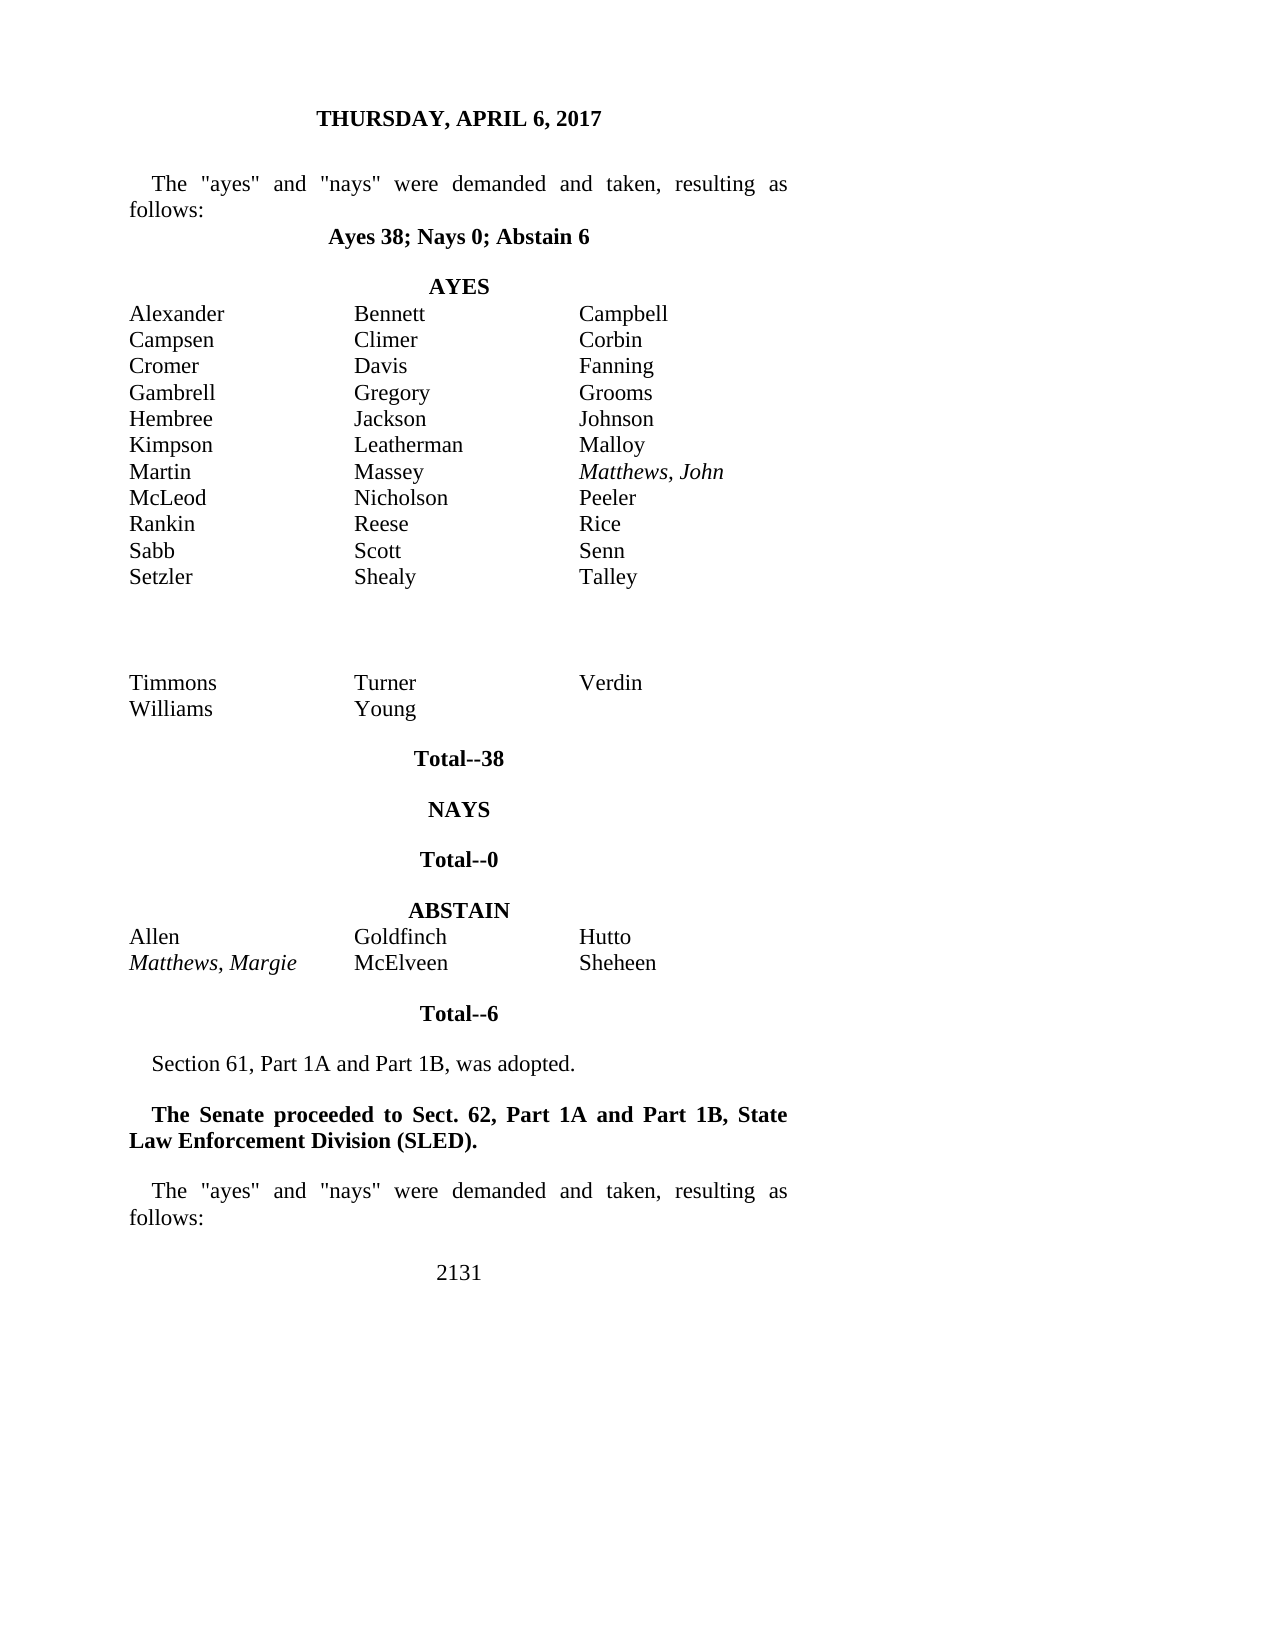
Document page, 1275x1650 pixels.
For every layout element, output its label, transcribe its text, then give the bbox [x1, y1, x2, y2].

text Total--6 [129, 1000, 789, 1026]
text The "ayes" and "nays" were demanded and taken, resulting as follows: [129, 1177, 789, 1230]
text Campsen Climer Corbin [129, 326, 789, 352]
text Kimpson Leatherman Malloy [129, 431, 789, 458]
text NAYS [129, 796, 789, 822]
text Section 61, Part 1A and Part 1B, was adopted. [129, 1050, 789, 1077]
text Gambrell Gregory Grooms [129, 379, 789, 405]
text Setzler Shealy Talley [129, 563, 789, 669]
text McLeod Nicholson Peeler [129, 484, 789, 511]
text Sabb Scott Senn [129, 537, 789, 563]
text Matthews, Margie McElveen Sheheen [129, 949, 789, 976]
text AYES [129, 273, 789, 300]
text Ayes 38; Nays 0; Abstain 6 [129, 223, 789, 249]
text Cromer Davis Fanning [129, 352, 789, 379]
text Total--38 [129, 745, 789, 772]
text Alexander Bennett Campbell [129, 300, 789, 326]
text Martin Massey Matthews, John [129, 458, 789, 484]
text Allen Goldfinch Hutto [129, 923, 789, 949]
text The "ayes" and "nays" were demanded and taken, resulting as follows: [129, 170, 789, 223]
text ABSTAIN [129, 897, 789, 923]
text Williams Young [129, 695, 789, 721]
text The Senate proceeded to Sect. 62, Part 1A and Part 1B, State Law Enforcement Division (SLED). [129, 1101, 789, 1153]
text Hembree Jackson Johnson [129, 405, 789, 431]
text Timmons Turner Verdin [129, 669, 789, 695]
text Rankin Reese Rice [129, 511, 789, 537]
text Total--0 [129, 846, 789, 873]
